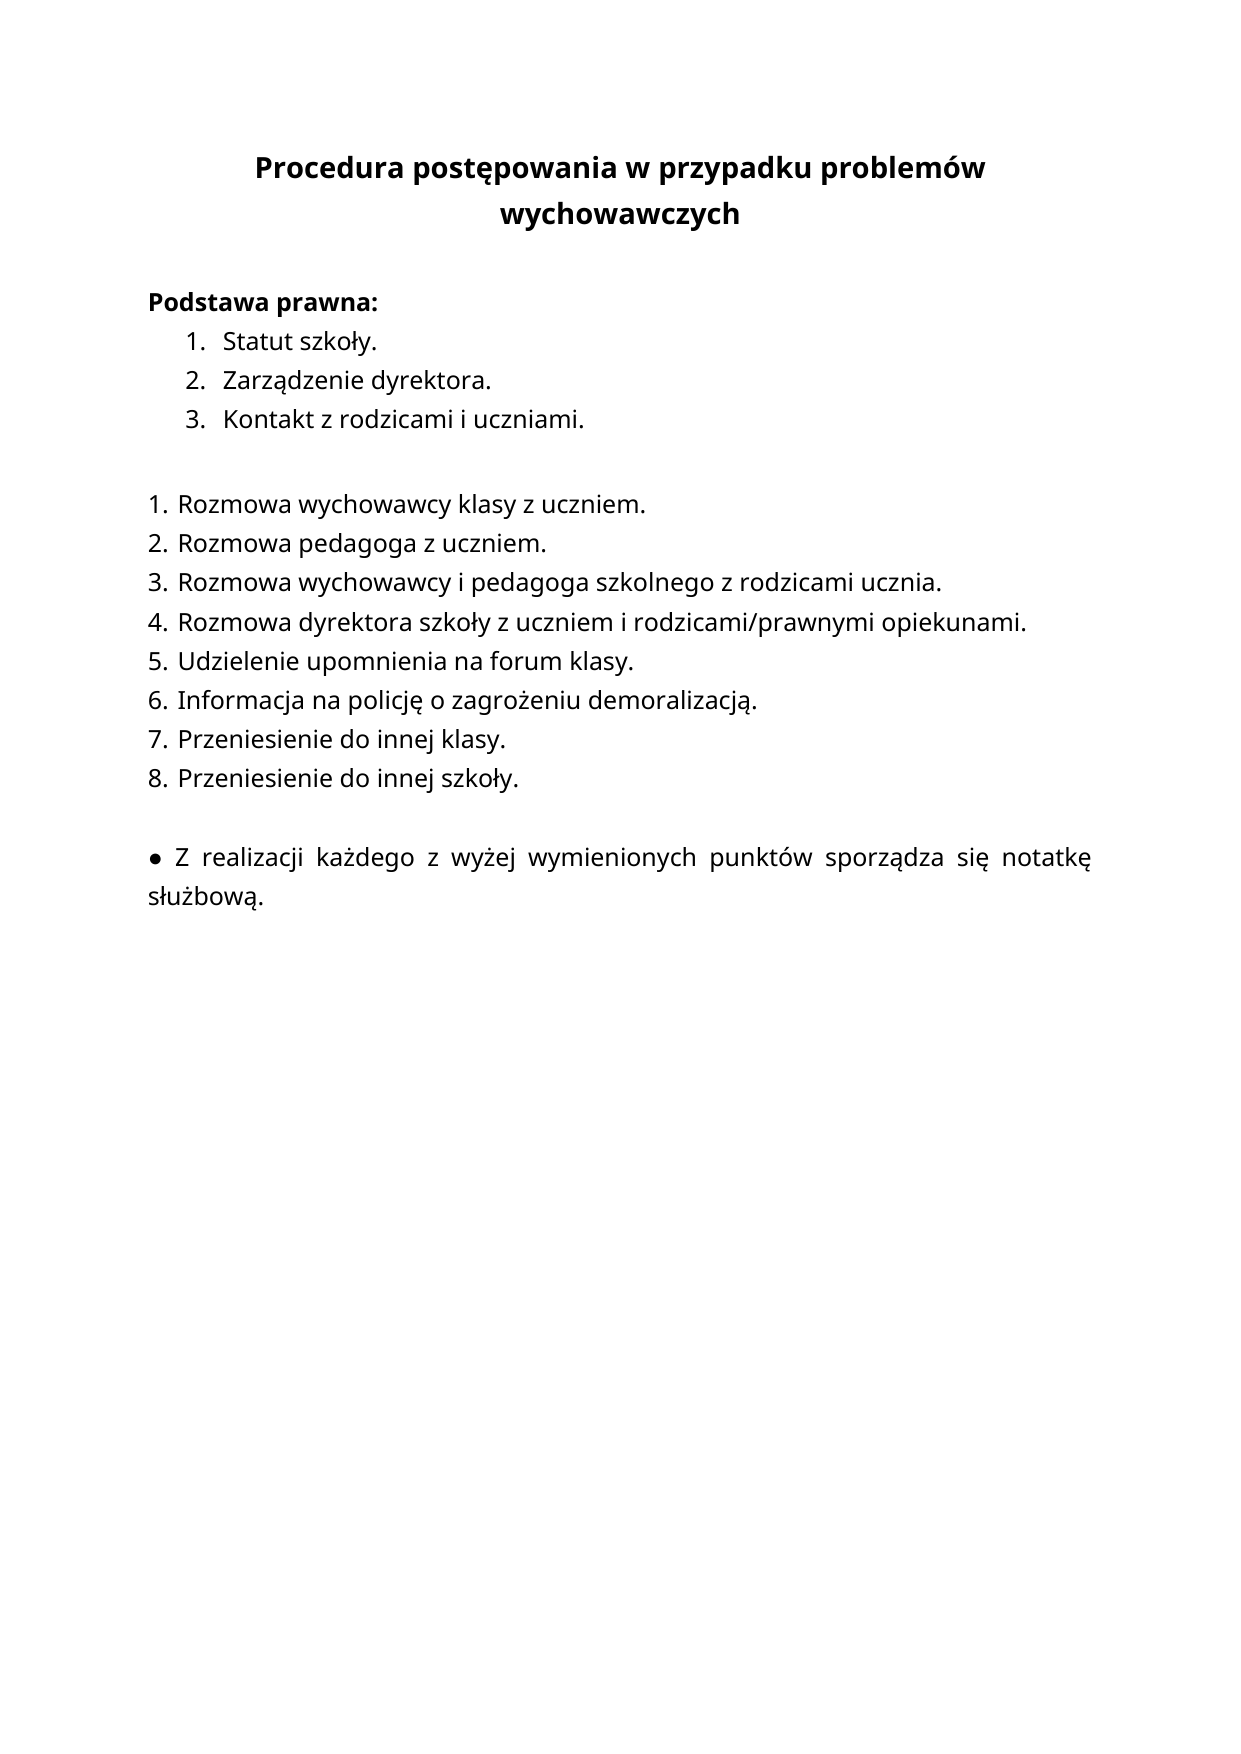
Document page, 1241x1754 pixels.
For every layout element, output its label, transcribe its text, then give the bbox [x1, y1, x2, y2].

list Przeniesienie do innej szkoły. [148, 761, 1093, 795]
list Statut szkoły. [185, 324, 1093, 358]
list Udzielenie upomnienia na forum klasy. [148, 643, 1093, 677]
list Rozmowa wychowawcy i pedagoga szkolnego z rodzicami ucznia. [148, 565, 1093, 599]
list Rozmowa dyrektora szkoły z uczniem i rodzicami/prawnymi opiekunami. [148, 604, 1093, 638]
list Kontakt z rodzicami i uczniami. [185, 402, 1093, 436]
text Podstawa prawna: [148, 284, 1093, 318]
list Informacja na policję o zagrożeniu demoralizacją. [148, 683, 1093, 717]
text Procedura postępowania w przypadku problemów wychowawczych [148, 148, 1093, 233]
list Przeniesienie do innej klasy. [148, 722, 1093, 756]
list Rozmowa wychowawcy klasy z uczniem. [148, 487, 1093, 521]
list Zarządzenie dyrektora. [185, 363, 1093, 397]
list Rozmowa pedagoga z uczniem. [148, 526, 1093, 560]
text ● Z realizacji każdego z wyżej wymienionych punktów sporządza się notatkę służbową. [148, 839, 1093, 912]
